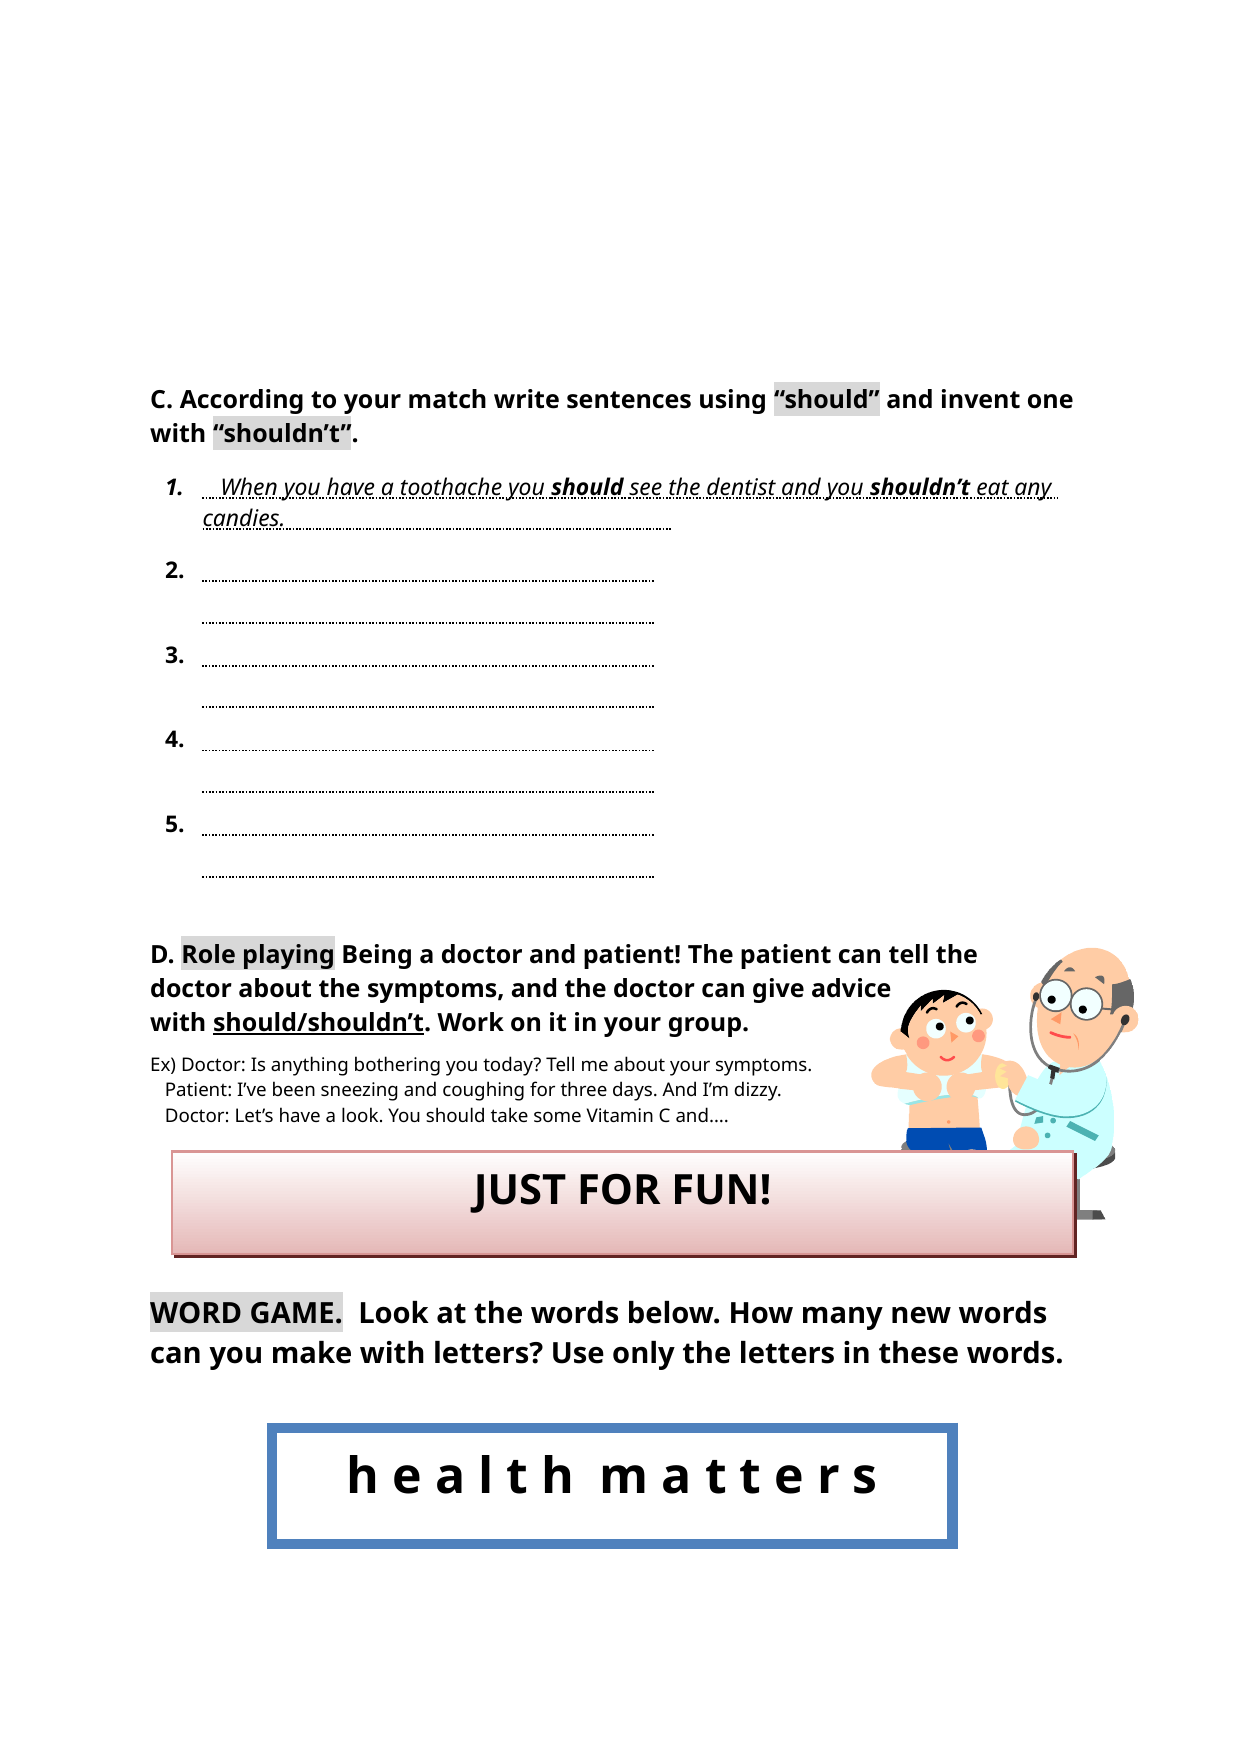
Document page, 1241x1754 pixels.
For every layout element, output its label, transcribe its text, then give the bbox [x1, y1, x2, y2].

text C. According to your match write sentences using “should” and invent one with “shouldn’t”. [150, 382, 1090, 450]
text WORD GAME. Look at the words below. How many new words can you make with letters? Use only the letters in these words. [150, 1292, 1090, 1372]
list When you have a toothache you should see the dentist and you shouldn’t eat any candies. [165, 471, 1090, 533]
text Ex) Doctor: Is anything bothering you today? Tell me about your symptoms. Patient: I’ve been sneezing and coughing for three days. And I’m dizzy. Doctor: Let’s have a look. You should take some Vitamin C and…. [150, 1051, 1090, 1128]
text D. Role playing Being a doctor and patient! The patient can tell the doctor about the symptoms, and the doctor can give advice with should/shouldn’t. Work on it in your group. [150, 936, 1090, 1038]
